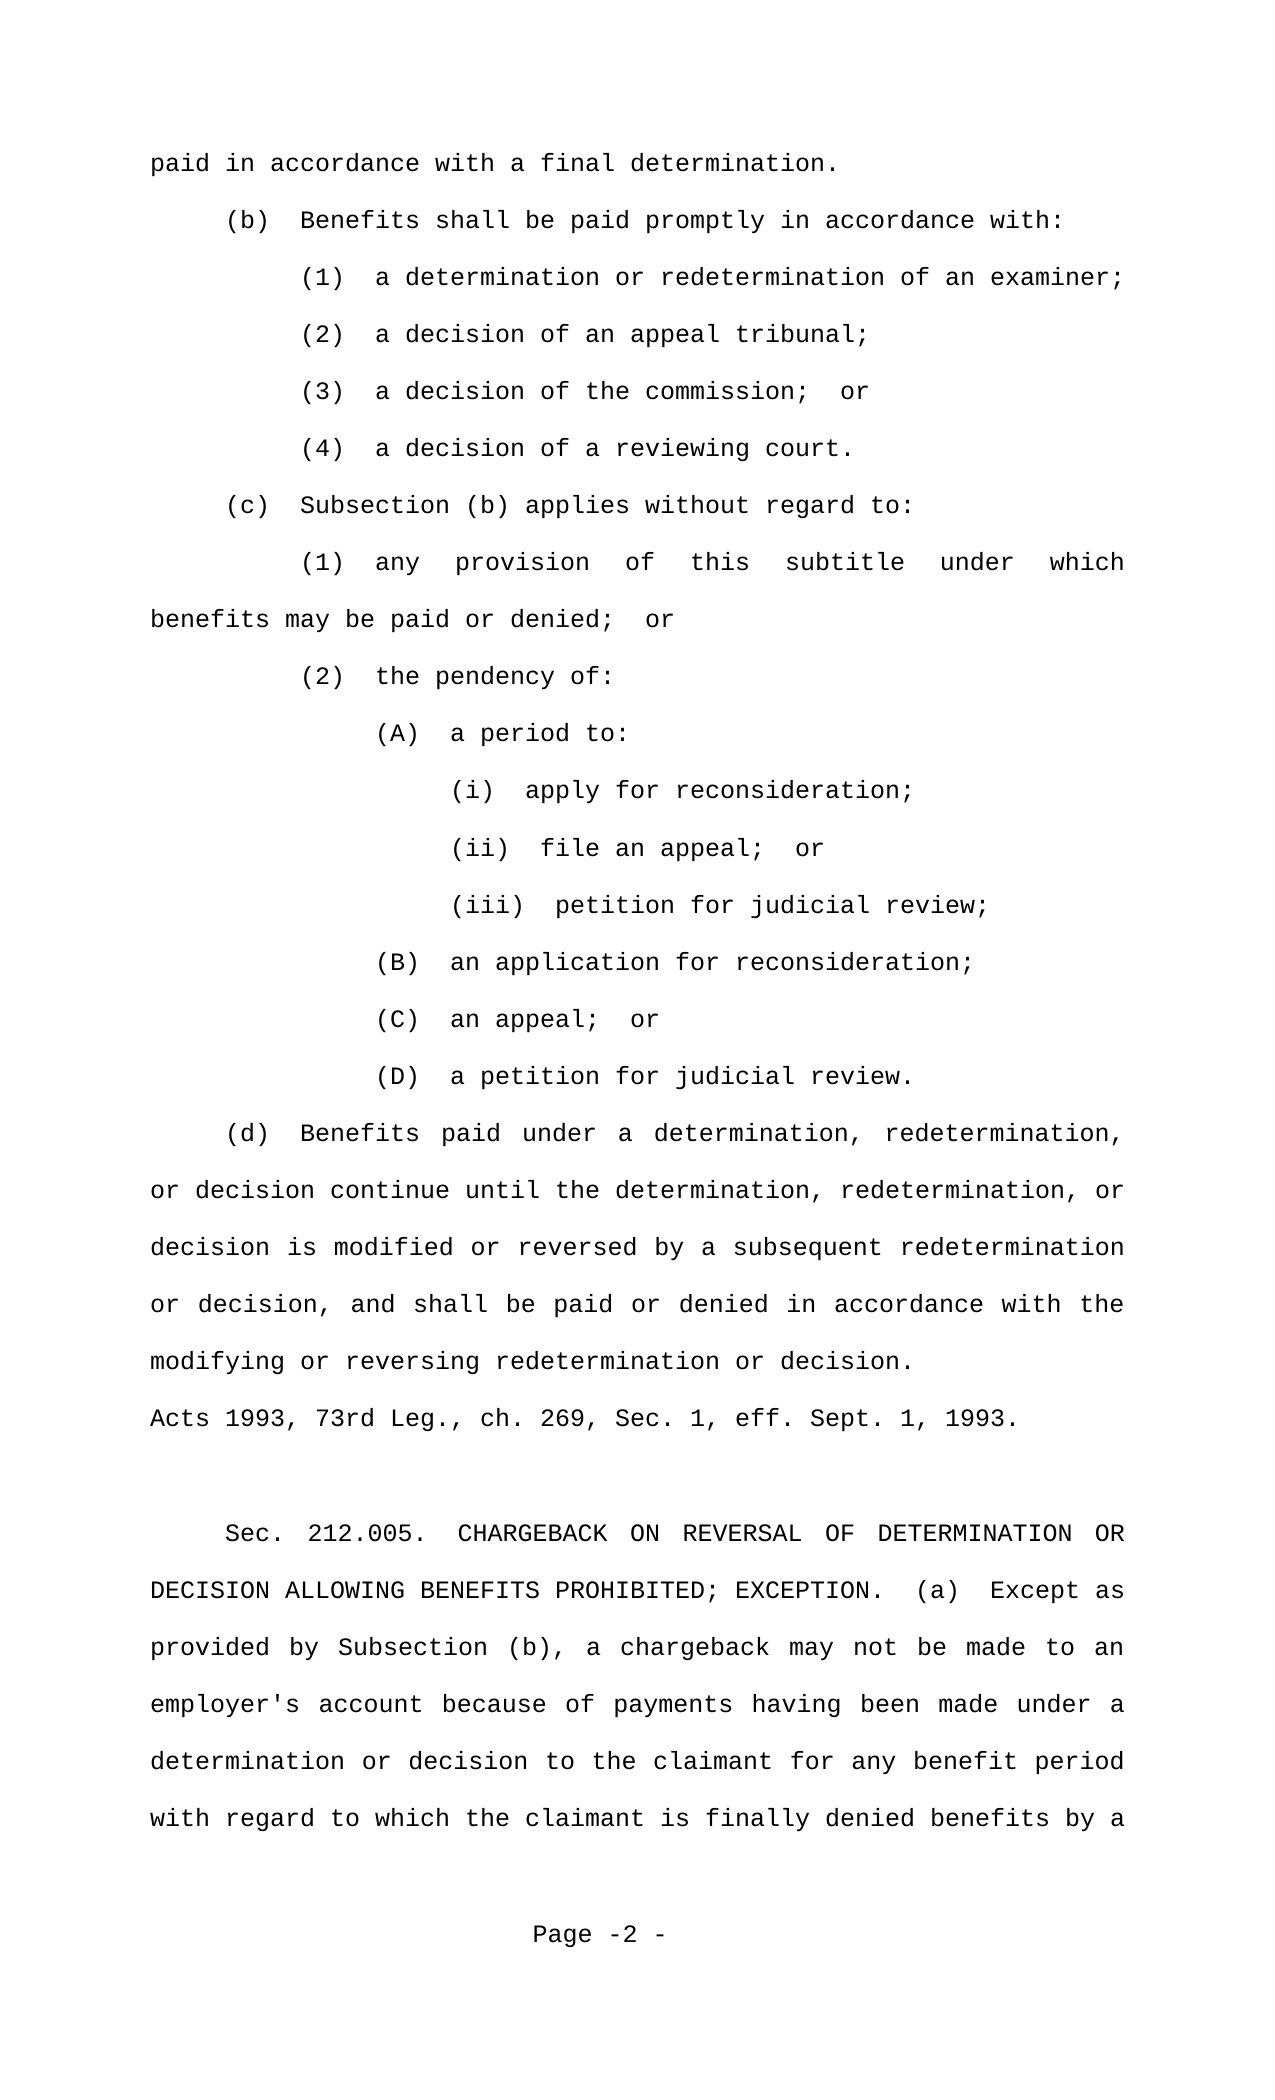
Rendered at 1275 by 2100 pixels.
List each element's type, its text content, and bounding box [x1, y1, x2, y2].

text (C) an appeal; or [150, 1006, 1125, 1035]
text Acts 1993, 73rd Leg., ch. 269, Sec. 1, eff. Sept. 1, 1993. [150, 1406, 1125, 1434]
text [150, 1520, 1125, 1834]
text (2) a decision of an appeal tribunal; [150, 321, 1125, 350]
text (D) a petition for judicial review. [150, 1063, 1125, 1092]
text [150, 150, 1125, 178]
text (3) a decision of the commission; or [150, 378, 1125, 407]
text (B) an application for reconsideration; [150, 949, 1125, 978]
text (i) apply for reconsideration; [150, 778, 1125, 806]
text (1) any provision of this subtitle under which benefits may be paid or denied; or [150, 549, 1125, 635]
text (4) a decision of a reviewing court. [150, 435, 1125, 464]
text (c) Subsection (b) applies without regard to: [150, 492, 1125, 521]
text (b) Benefits shall be paid promptly in accordance with: [150, 207, 1125, 236]
text (ii) file an appeal; or [150, 835, 1125, 863]
text (A) a period to: [150, 721, 1125, 749]
text (1) a determination or redetermination of an examiner; [150, 264, 1125, 293]
text (iii) petition for judicial review; [150, 892, 1125, 921]
text (d) Benefits paid under a determination, redetermination, or decision continue until the determination, redetermination, or decision is modified or reversed by a subsequent redetermination or decision, and shall be paid or denied in accordance with the modifying or reversing redetermination or decision. [150, 1120, 1125, 1377]
text (2) the pendency of: [150, 664, 1125, 692]
